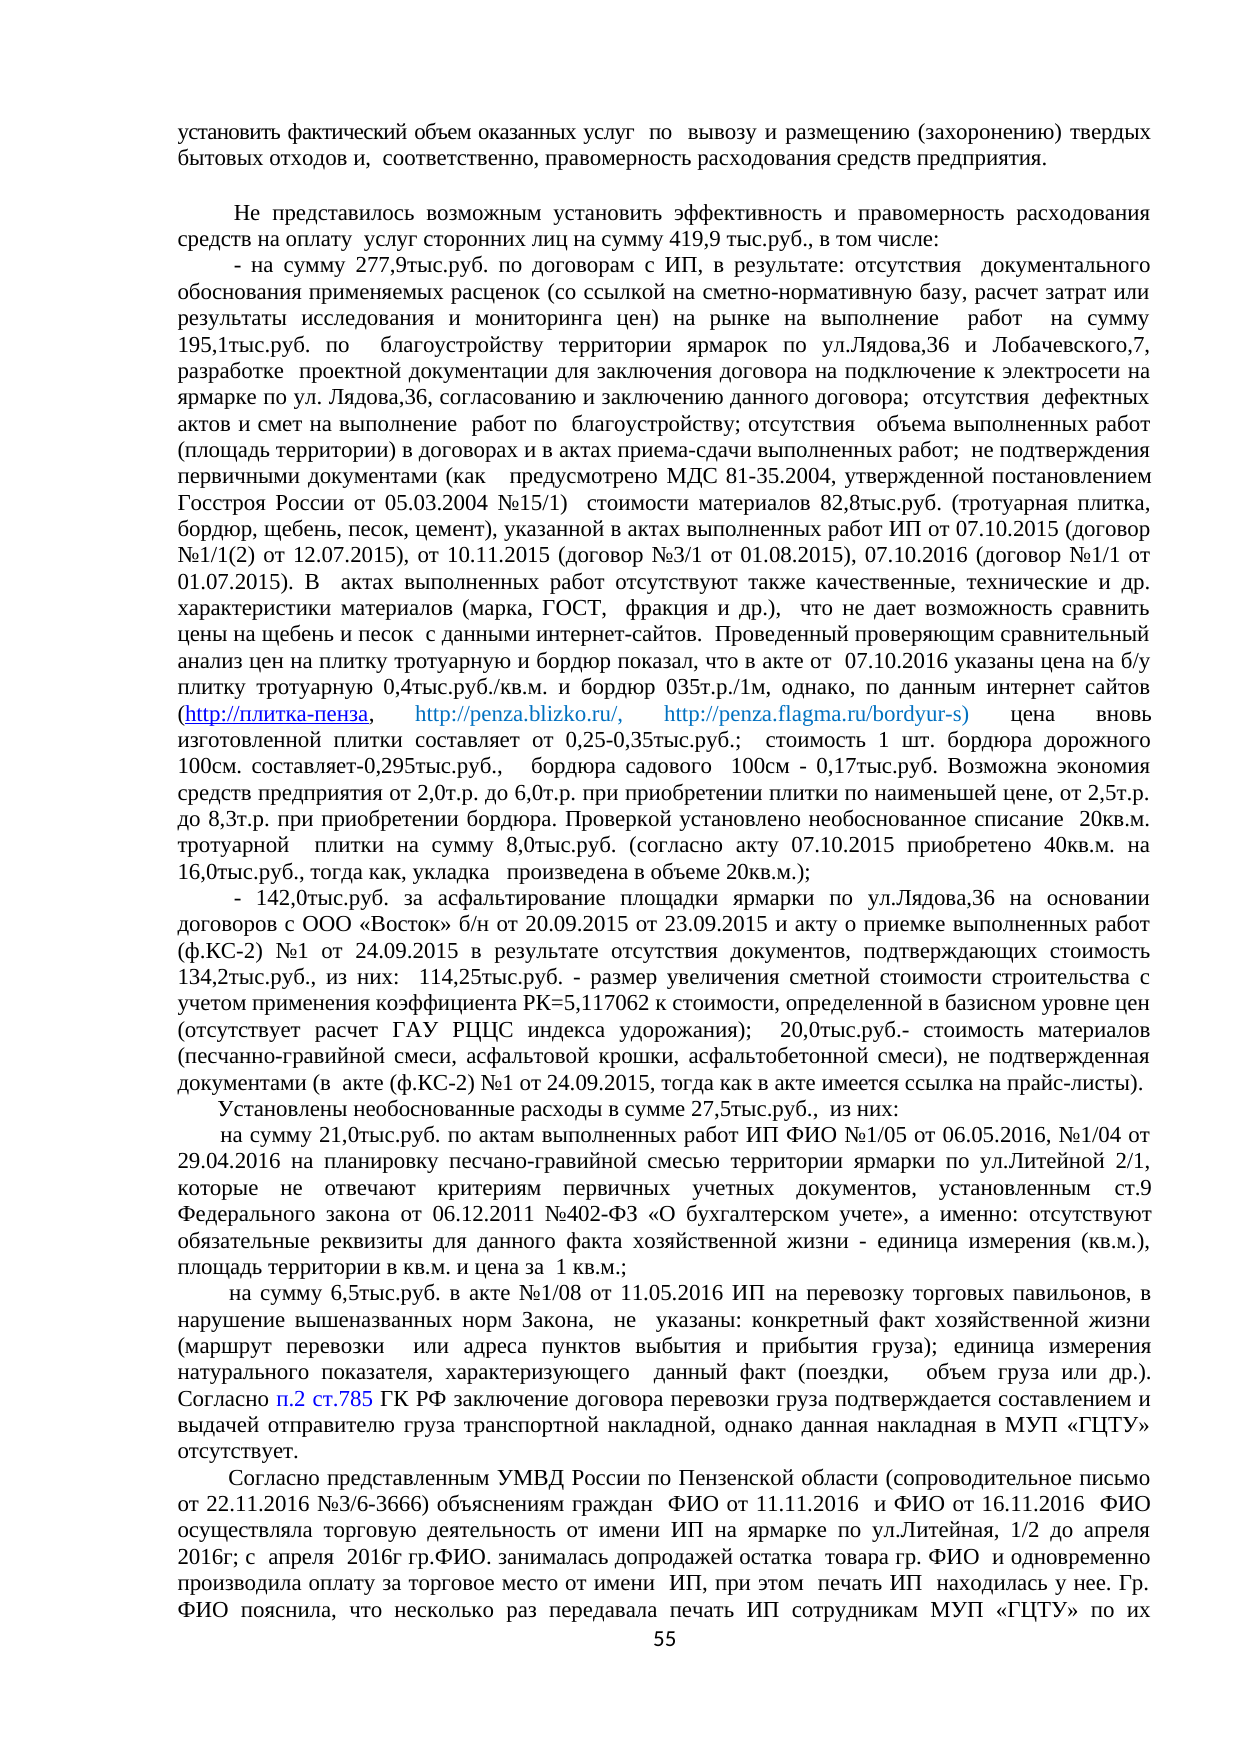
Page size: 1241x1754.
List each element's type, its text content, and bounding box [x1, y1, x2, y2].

text на сумму 21,0тыс.руб. по актам выполненных работ ИП ФИО №1/05 от 06.05.2016, №1/04 от 29.04.2016 на планировку песчано-гравийной смесью территории ярмарки по ул.Литейной 2/1, которые не отвечают критериям первичных учетных документов, установленным ст.9 Федерального закона от 06.12.2011 №402-ФЗ «О бухгалтерском учете», а именно: отсутствуют обязательные реквизиты для данного факта хозяйственной жизни - единица измерения (кв.м.), площадь территории в кв.м. и цена за 1 кв.м.; [177, 1121, 1152, 1279]
text Установлены необоснованные расходы в сумме 27,5тыс.руб., из них: [177, 1095, 1152, 1121]
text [177, 118, 1152, 171]
text Не представилось возможным установить эффективность и правомерность расходования средств на оплату услуг сторонних лиц на сумму 419,9 тыс.руб., в том числе: [177, 199, 1152, 252]
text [177, 1464, 1152, 1622]
text - на сумму 277,9тыс.руб. по договорам с ИП, в результате: отсутствия документального обоснования применяемых расценок (со ссылкой на сметно-нормативную базу, расчет затрат или результаты исследования и мониторинга цен) на рынке на выполнение работ на сумму 195,1тыс.руб. по благоустройству территории ярмарок по ул.Лядова,36 и Лобачевского,7, разработке проектной документации для заключения договора на подключение к электросети на ярмарке по ул. Лядова,36, согласованию и заключению данного договора; отсутствия дефектных актов и смет на выполнение работ по благоустройству; отсутствия объема выполненных работ (площадь территории) в договорах и в актах приема-сдачи выполненных работ; не подтверждения первичными документами (как предусмотрено МДС 81-35.2004, утвержденной постановлением Госстроя России от 05.03.2004 №15/1) стоимости материалов 82,8тыс.руб. (тротуарная плитка, бордюр, щебень, песок, цемент), указанной в актах выполненных работ ИП от 07.10.2015 (договор №1/1(2) от 12.07.2015), от 10.11.2015 (договор №3/1 от 01.08.2015), 07.10.2016 (договор №1/1 от 01.07.2015). В актах выполненных работ отсутствуют также качественные, технические и др. характеристики материалов (марка, ГОСТ, фракция и др.), что не дает возможность сравнить цены на щебень и песок с данными интернет-сайтов. Проведенный проверяющим сравнительный анализ цен на плитку тротуарную и бордюр показал, что в акте от 07.10.2016 указаны цена на б/у плитку тротуарную 0,4тыс.руб./кв.м. и бордюр 035т.р./1м, однако, по данным интернет сайтов (http://плитка-пенза, http://penza.blizko.ru/, http://penza.flagma.ru/bordyur-s) цена вновь изготовленной плитки составляет от 0,25-0,35тыс.руб.; стоимость 1 шт. бордюра дорожного 100см. составляет-0,295тыс.руб., бордюра садового 100см - 0,17тыс.руб. Возможна экономия средств предприятия от 2,0т.р. до 6,0т.р. при приобретении плитки по наименьшей цене, от 2,5т.р. до 8,3т.р. при приобретении бордюра. Проверкой установлено необоснованное списание 20кв.м. тротуарной плитки на сумму 8,0тыс.руб. (согласно акту 07.10.2015 приобретено 40кв.м. на 16,0тыс.руб., тогда как, укладка произведена в объеме 20кв.м.); [177, 252, 1152, 884]
text на сумму 6,5тыс.руб. в акте №1/08 от 11.05.2016 ИП на перевозку торговых павильонов, в нарушение вышеназванных норм Закона, не указаны: конкретный факт хозяйственной жизни (маршрут перевозки или адреса пунктов выбытия и прибытия груза); единица измерения натурального показателя, характеризующего данный факт (поездки, объем груза или др.). Согласно п.2 ст.785 ГК РФ заключение договора перевозки груза подтверждается составлением и выдачей отправителю груза транспортной накладной, однако данная накладная в МУП «ГЦТУ» отсутствует. [177, 1279, 1152, 1464]
text - 142,0тыс.руб. за асфальтирование площадки ярмарки по ул.Лядова,36 на основании договоров с ООО «Восток» б/н от 20.09.2015 от 23.09.2015 и акту о приемке выполненных работ (ф.КС-2) №1 от 24.09.2015 в результате отсутствия документов, подтверждающих стоимость 134,2тыс.руб., из них: 114,25тыс.руб. - размер увеличения сметной стоимости строительства с учетом применения коэффициента РК=5,117062 к стоимости, определенной в базисном уровне цен (отсутствует расчет ГАУ РЦЦС индекса удорожания); 20,0тыс.руб.- стоимость материалов (песчанно-гравийной смеси, асфальтовой крошки, асфальтобетонной смеси), не подтвержденная документами (в акте (ф.КС-2) №1 от 24.09.2015, тогда как в акте имеется ссылка на прайс-листы). [177, 884, 1152, 1095]
